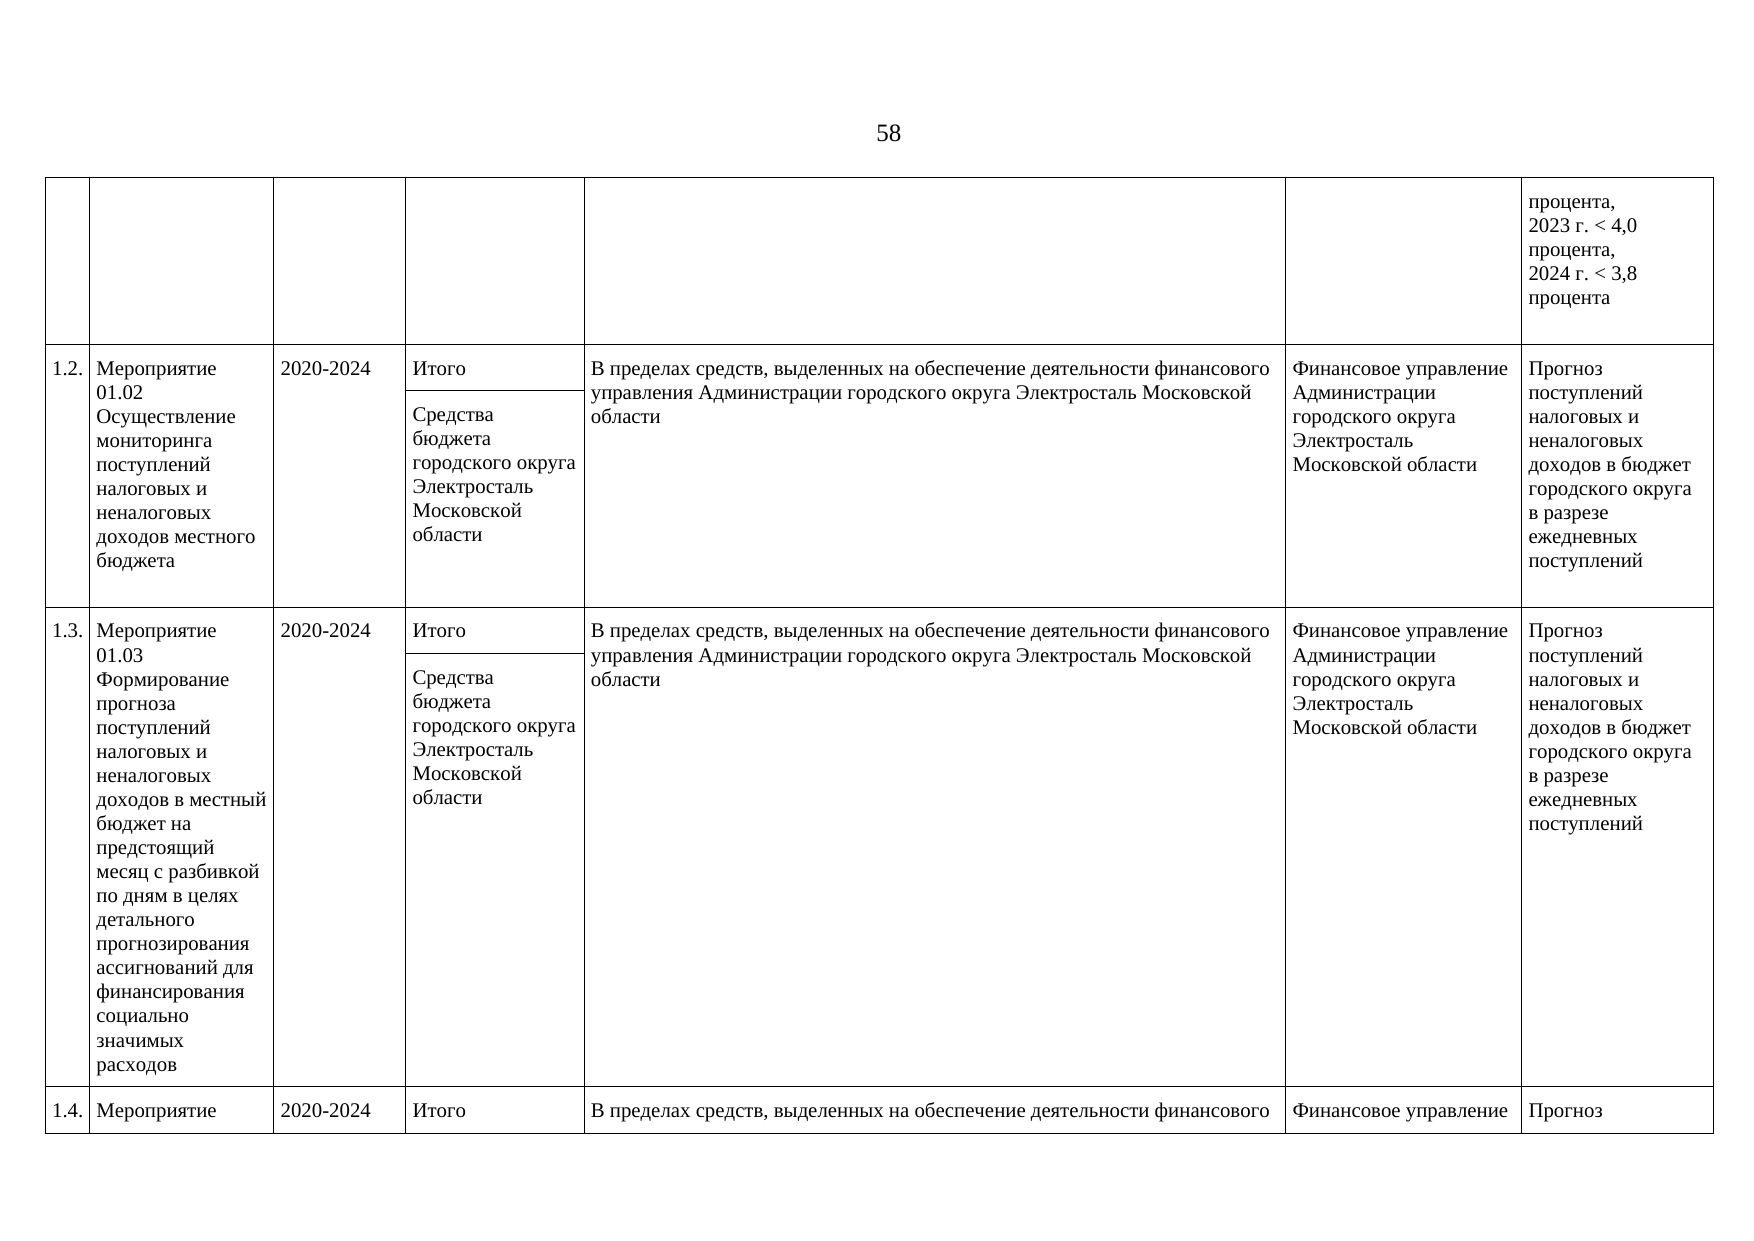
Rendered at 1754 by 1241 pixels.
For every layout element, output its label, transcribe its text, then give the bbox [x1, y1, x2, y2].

table_cell 1.2. [46, 345, 89, 607]
table_cell Финансовое управление Администрации городского округа Электросталь Московской области [1286, 608, 1521, 1086]
table_cell 2020-2024 [274, 608, 405, 1086]
table_cell Средства бюджета городского округа Электросталь Московской области [406, 654, 584, 1086]
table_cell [406, 178, 584, 344]
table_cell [1286, 1087, 1521, 1133]
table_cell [1522, 1087, 1713, 1133]
table_cell Средства бюджета городского округа Электросталь Московской области [406, 391, 584, 607]
table_cell Итого [406, 345, 584, 390]
table_cell Прогноз поступлений налоговых и неналоговых доходов в бюджет городского округа в разрезе ежедневных поступлений [1522, 608, 1713, 1086]
table_cell Прогноз поступлений налоговых и неналоговых доходов в бюджет городского округа в разрезе ежедневных поступлений [1522, 345, 1713, 607]
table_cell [585, 345, 1285, 607]
table_cell 2020-2024 [274, 1087, 405, 1133]
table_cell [90, 1087, 273, 1133]
table_cell 1.3. [46, 608, 89, 1086]
table_cell 2020-2024 [274, 345, 405, 607]
table_cell Итого [406, 608, 584, 653]
table_cell Итого [406, 1087, 584, 1133]
table_cell Мероприятие 01.02 Осуществление мониторинга поступлений налоговых и неналоговых доходов местного бюджета [90, 345, 273, 607]
table_cell Мероприятие 01.03 Формирование прогноза поступлений налоговых и неналоговых доходов в местный бюджет на предстоящий месяц с разбивкой по дням в целях детального прогнозирования ассигнований для финансирования социально значимых расходов [90, 608, 273, 1086]
table_cell 1.4. [46, 1087, 89, 1133]
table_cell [1286, 345, 1521, 607]
table_cell В пределах средств, выделенных на обеспечение деятельности финансового управления Администрации городского округа Электросталь Московской области [585, 608, 1285, 1086]
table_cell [585, 1087, 1285, 1133]
